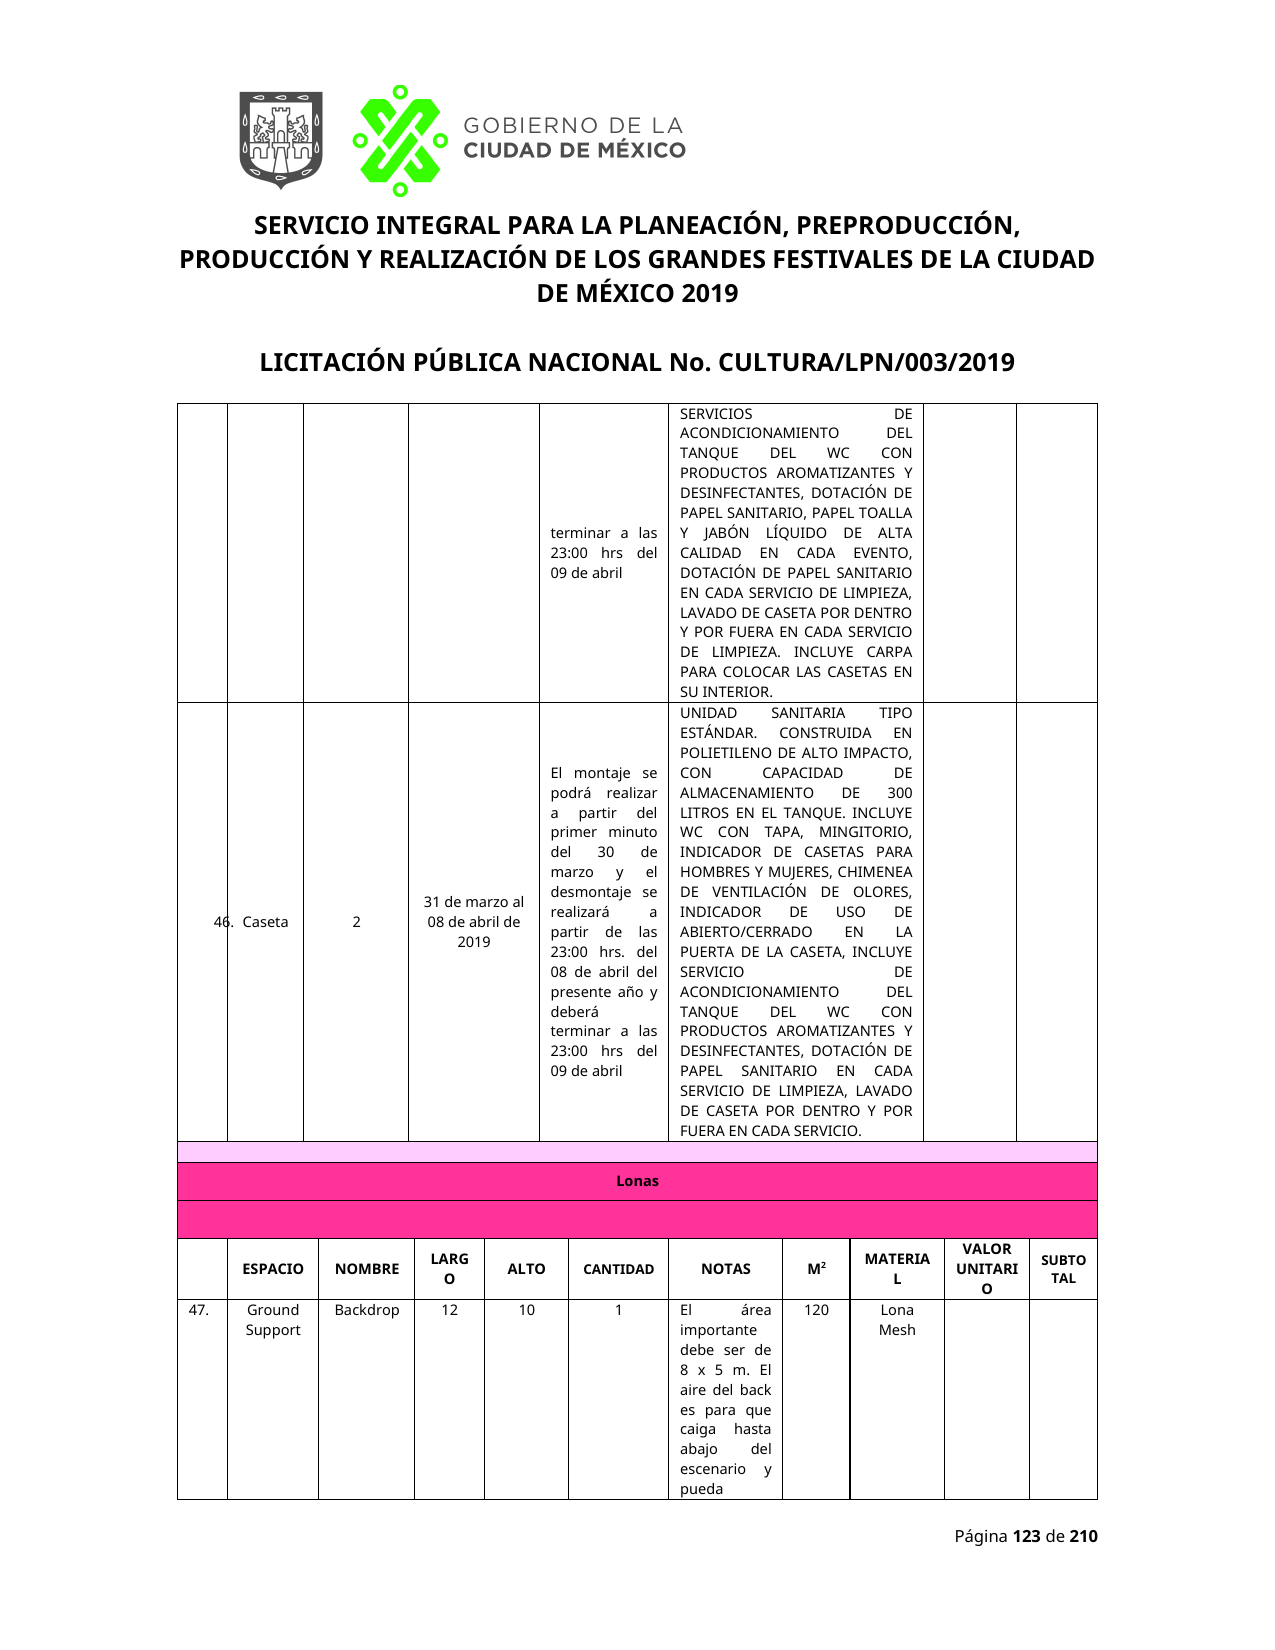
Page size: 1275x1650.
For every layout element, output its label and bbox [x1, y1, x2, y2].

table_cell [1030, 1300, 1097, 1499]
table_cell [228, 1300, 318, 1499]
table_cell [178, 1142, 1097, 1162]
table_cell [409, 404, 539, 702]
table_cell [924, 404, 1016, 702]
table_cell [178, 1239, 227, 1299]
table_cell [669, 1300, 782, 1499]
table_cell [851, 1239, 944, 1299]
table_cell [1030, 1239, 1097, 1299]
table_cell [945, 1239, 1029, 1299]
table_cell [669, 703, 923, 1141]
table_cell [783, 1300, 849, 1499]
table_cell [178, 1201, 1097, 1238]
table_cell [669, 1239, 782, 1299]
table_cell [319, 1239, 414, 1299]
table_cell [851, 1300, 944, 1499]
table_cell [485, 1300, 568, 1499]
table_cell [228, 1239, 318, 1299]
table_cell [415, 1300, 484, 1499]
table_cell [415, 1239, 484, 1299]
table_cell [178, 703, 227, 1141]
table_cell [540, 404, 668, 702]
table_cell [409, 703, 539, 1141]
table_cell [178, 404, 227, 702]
picture [239, 85, 687, 197]
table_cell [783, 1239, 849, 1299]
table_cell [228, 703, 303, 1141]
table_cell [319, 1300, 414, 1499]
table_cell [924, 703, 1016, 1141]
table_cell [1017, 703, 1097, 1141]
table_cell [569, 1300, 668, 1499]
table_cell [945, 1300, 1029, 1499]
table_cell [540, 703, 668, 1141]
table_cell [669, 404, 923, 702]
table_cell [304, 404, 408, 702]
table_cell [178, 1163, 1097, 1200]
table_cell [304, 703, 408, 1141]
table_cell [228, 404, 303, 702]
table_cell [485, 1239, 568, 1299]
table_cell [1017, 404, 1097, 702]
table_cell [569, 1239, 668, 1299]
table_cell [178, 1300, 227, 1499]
